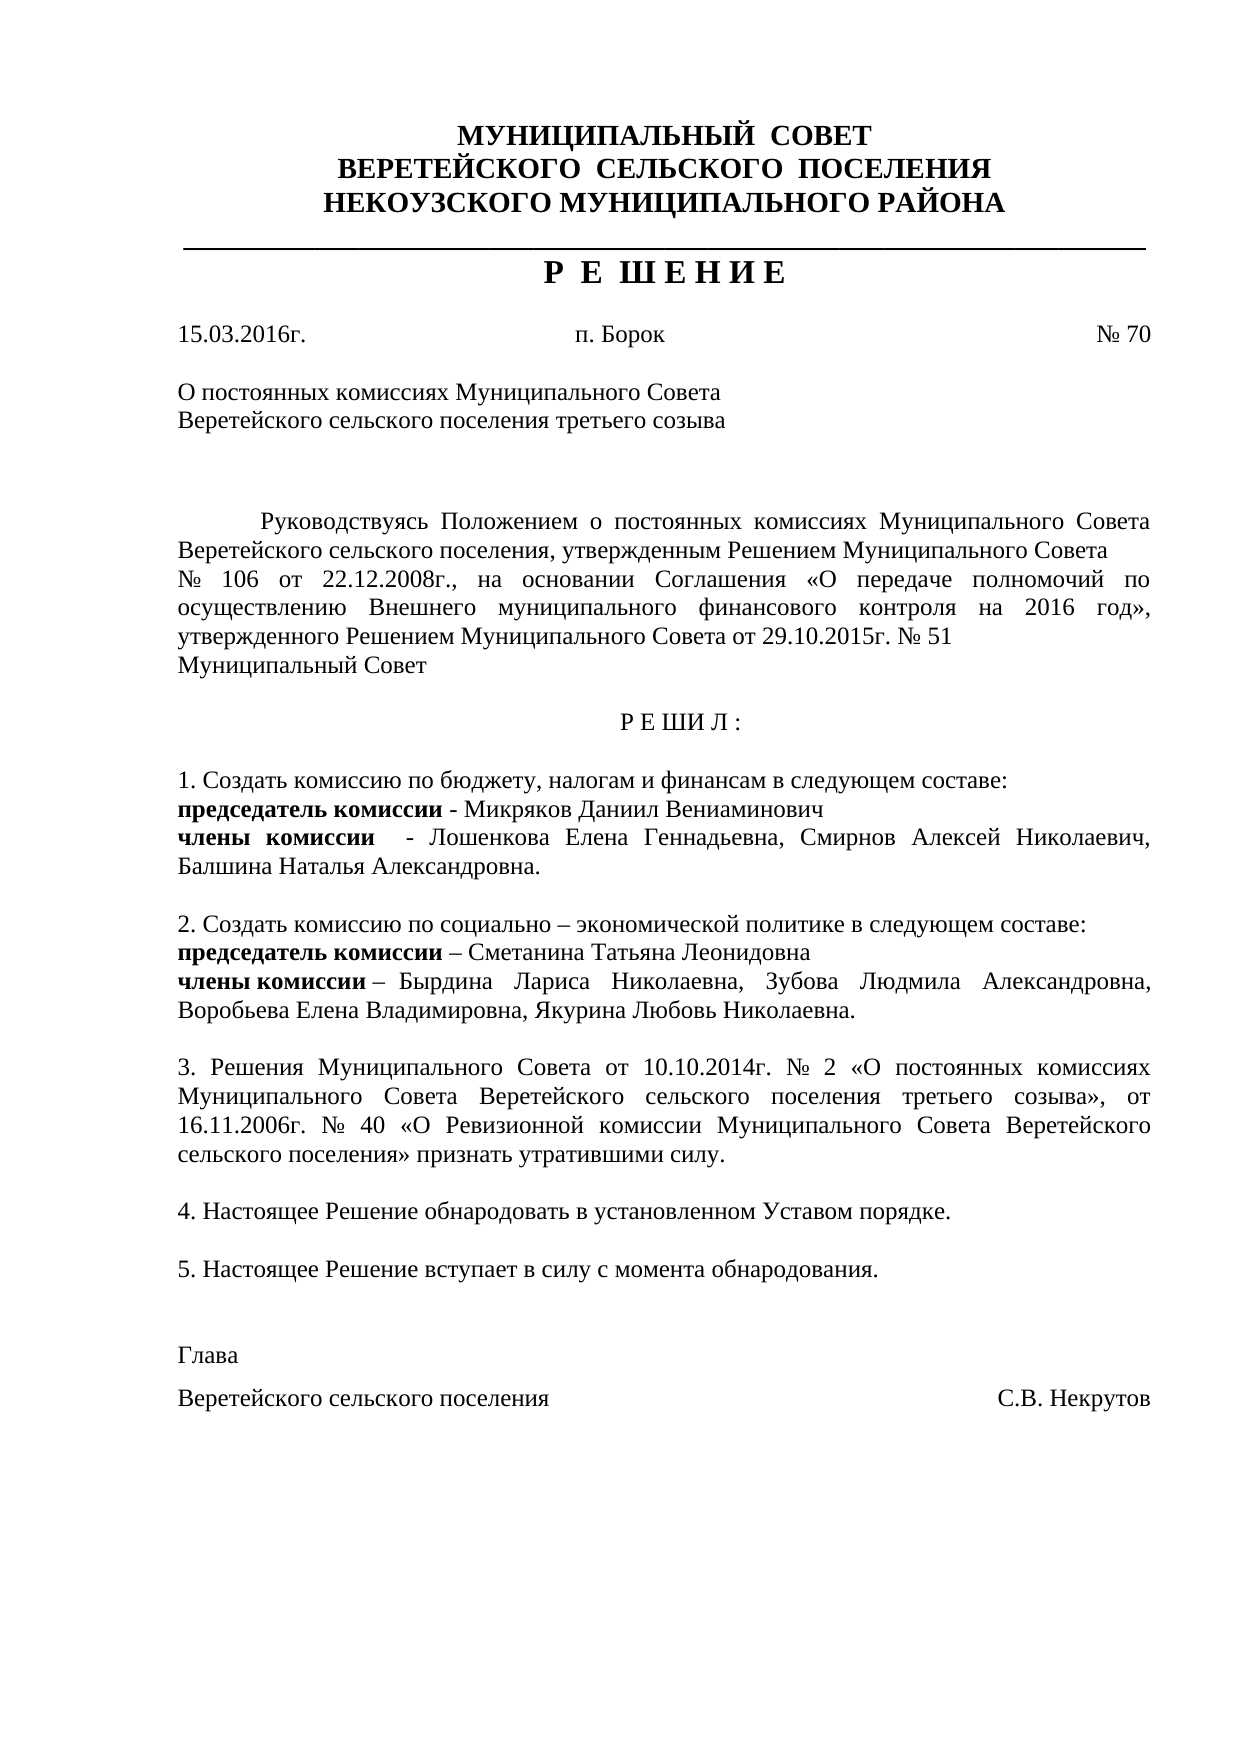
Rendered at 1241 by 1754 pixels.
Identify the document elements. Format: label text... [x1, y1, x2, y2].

text Р Е Ш Е Н И Е [177, 252, 1152, 291]
text члены комиссии - Лошенкова Елена Геннадьевна, Смирнов Алексей Николаевич, Балшина Наталья Александровна. [177, 822, 1152, 880]
text 1. Создать комиссию по бюджету, налогам и финансам в следующем составе: [177, 765, 1152, 794]
text __________________________________________________________________ [177, 219, 1152, 252]
text Р Е ШИ Л : [546, 707, 1152, 736]
text председатель комиссии – Сметанина Татьяна Леонидовна [177, 937, 1152, 966]
text О постоянных комиссиях Муниципального Совета [177, 377, 1152, 406]
text 15.03.2016г. п. Борок № 70 [177, 319, 1152, 348]
text Муниципальный Совет [177, 650, 1152, 679]
text Веретейского сельского поселения третьего созыва [177, 406, 1152, 434]
text председатель комиссии - Микряков Даниил Вениаминович [177, 794, 1152, 822]
text Глава [177, 1340, 1152, 1369]
text № 106 от 22.12.2008г., на основании Соглашения «О передаче полномочий по осуществлению Внешнего муниципального финансового контроля на 2016 год», утвержденного Решением Муниципального Совета от 29.10.2015г. № 51 [177, 564, 1152, 650]
text МУНИЦИПАЛЬНЫЙ СОВЕТ [177, 118, 1152, 152]
text НЕКОУЗСКОГО МУНИЦИПАЛЬНОГО РАЙОНА [177, 185, 1152, 219]
text Руководствуясь Положением о постоянных комиссиях Муниципального Совета Веретейского сельского поселения, утвержденным Решением Муниципального Совета [177, 506, 1152, 564]
text 5. Настоящее Решение вступает в силу с момента обнародования. [177, 1254, 1152, 1282]
text 2. Создать комиссию по социально – экономической политике в следующем составе: [177, 909, 1152, 937]
text 4. Настоящее Решение обнародовать в установленном Уставом порядке. [177, 1196, 1152, 1225]
text члены комиссии – Бырдина Лариса Николаевна, Зубова Людмила Александровна, Воробьева Елена Владимировна, Якурина Любовь Николаевна. [177, 966, 1152, 1024]
text 3. Решения Муниципального Совета от 10.10.2014г. № 2 «О постоянных комиссиях Муниципального Совета Веретейского сельского поселения третьего созыва», от 16.11.2006г. № 40 «О Ревизионной комиссии Муниципального Совета Веретейского сельского поселения» признать утратившими силу. [177, 1052, 1152, 1167]
text ВЕРЕТЕЙСКОГО СЕЛЬСКОГО ПОСЕЛЕНИЯ [177, 152, 1152, 185]
text Веретейского сельского поселения С.В. Некрутов [177, 1383, 1152, 1412]
